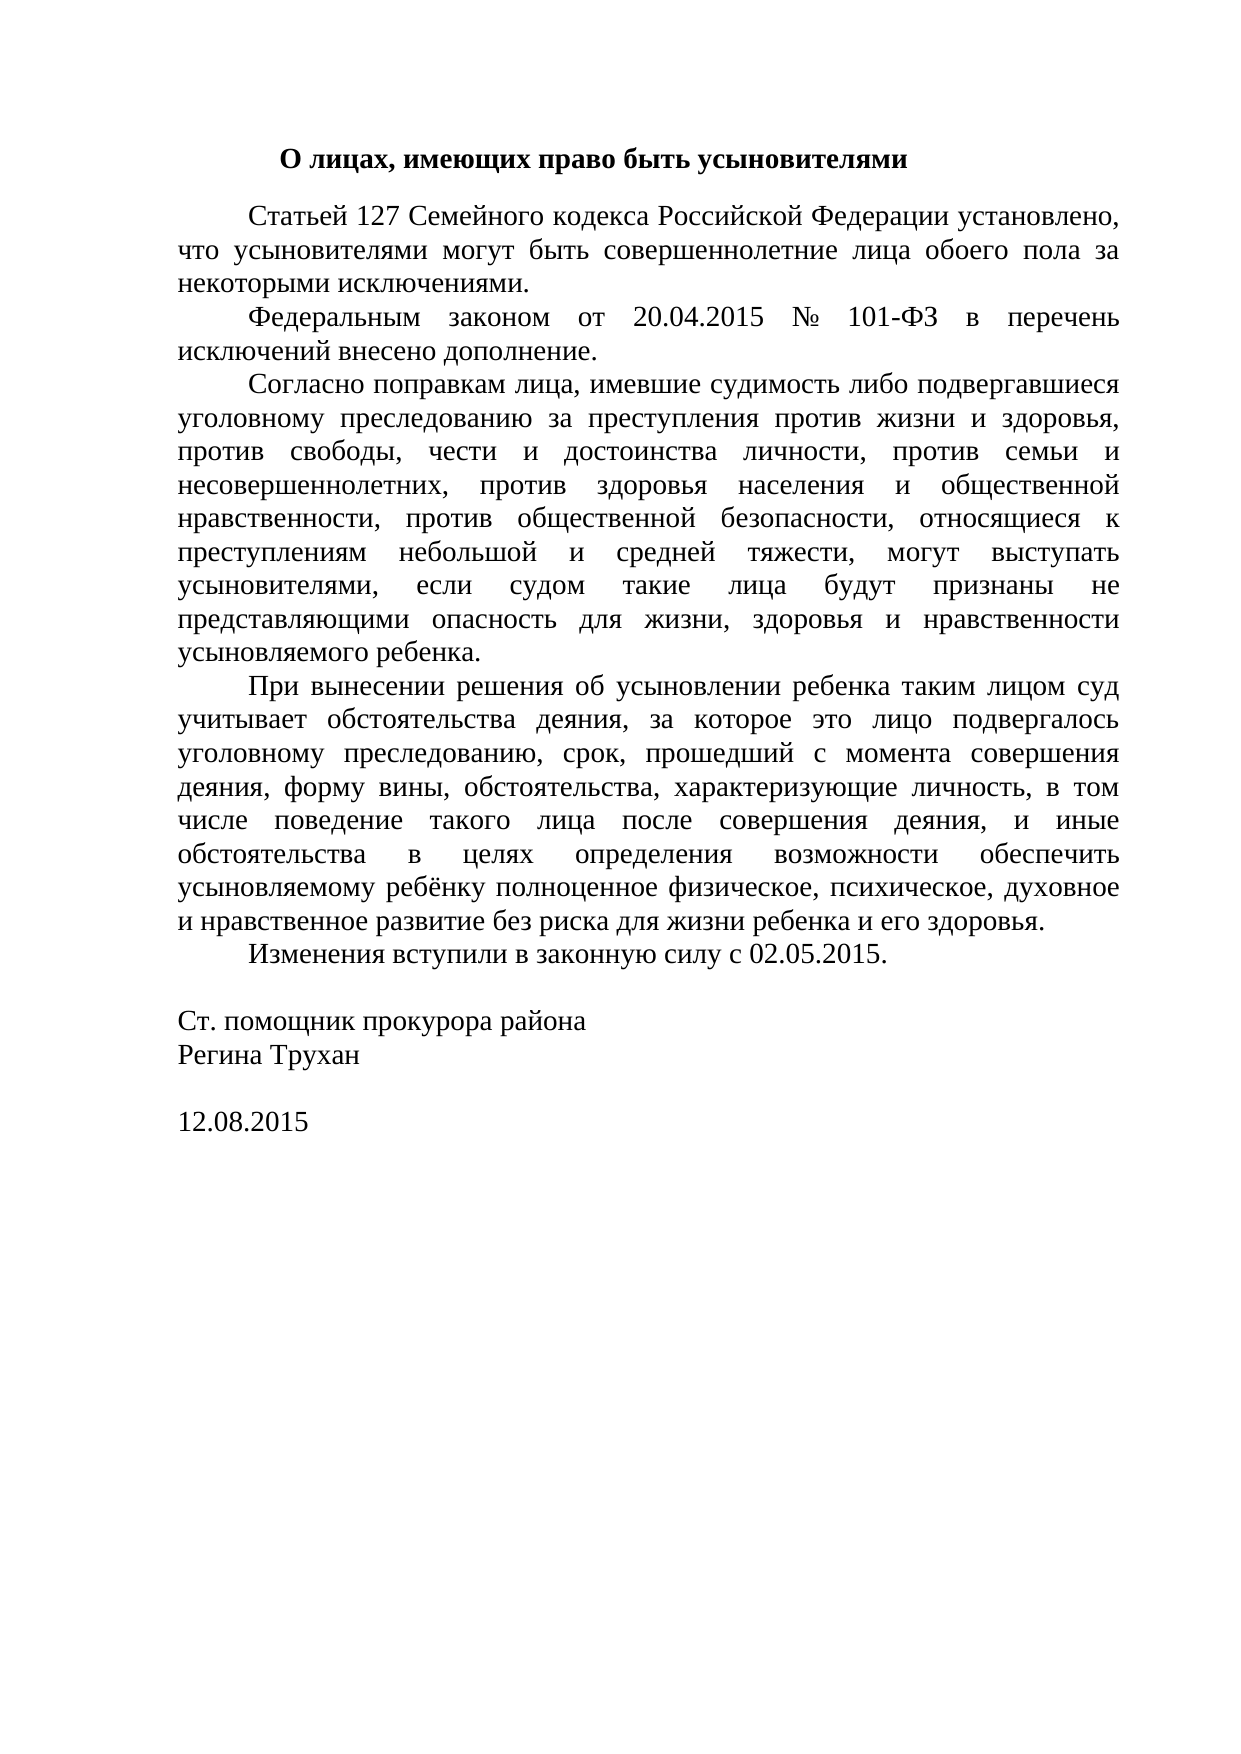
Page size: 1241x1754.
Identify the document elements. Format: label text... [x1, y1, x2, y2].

text Согласно поправкам лица, имевшие судимость либо подвергавшиеся уголовному преследованию за преступления против жизни и здоровья, против свободы, чести и достоинства личности, против семьи и несовершеннолетних, против здоровья населения и общественной нравственности, против общественной безопасности, относящиеся к преступлениям небольшой и средней тяжести, могут выступать усыновителями, если судом такие лица будут признаны не представляющими опасность для жизни, здоровья и нравственности усыновляемого ребенка. [177, 366, 1120, 668]
text При вынесении решения об усыновлении ребенка таким лицом суд учитывает обстоятельства деяния, за которое это лицо подвергалось уголовному преследованию, срок, прошедший с момента совершения деяния, форму вины, обстоятельства, характеризующие личность, в том числе поведение такого лица после совершения деяния, и иные обстоятельства в целях определения возможности обеспечить усыновляемому ребёнку полноценное физическое, психическое, духовное и нравственное развитие без риска для жизни ребенка и его здоровья. [177, 668, 1120, 936]
text 12.08.2015 [177, 1104, 1152, 1138]
text Ст. помощник прокурора района [177, 1003, 1152, 1037]
text Федеральным законом от 20.04.2015 № 101-ФЗ в перечень исключений внесено дополнение. [177, 299, 1120, 366]
text Регина Трухан [177, 1037, 1152, 1071]
text О лицах, имеющих право быть усыновителями [208, 142, 1120, 175]
text Статьей 127 Семейного кодекса Российской Федерации установлено, что усыновителями могут быть совершеннолетние лица обоего пола за некоторыми исключениями. [177, 198, 1120, 299]
text Изменения вступили в законную силу с 02.05.2015. [177, 936, 1152, 970]
